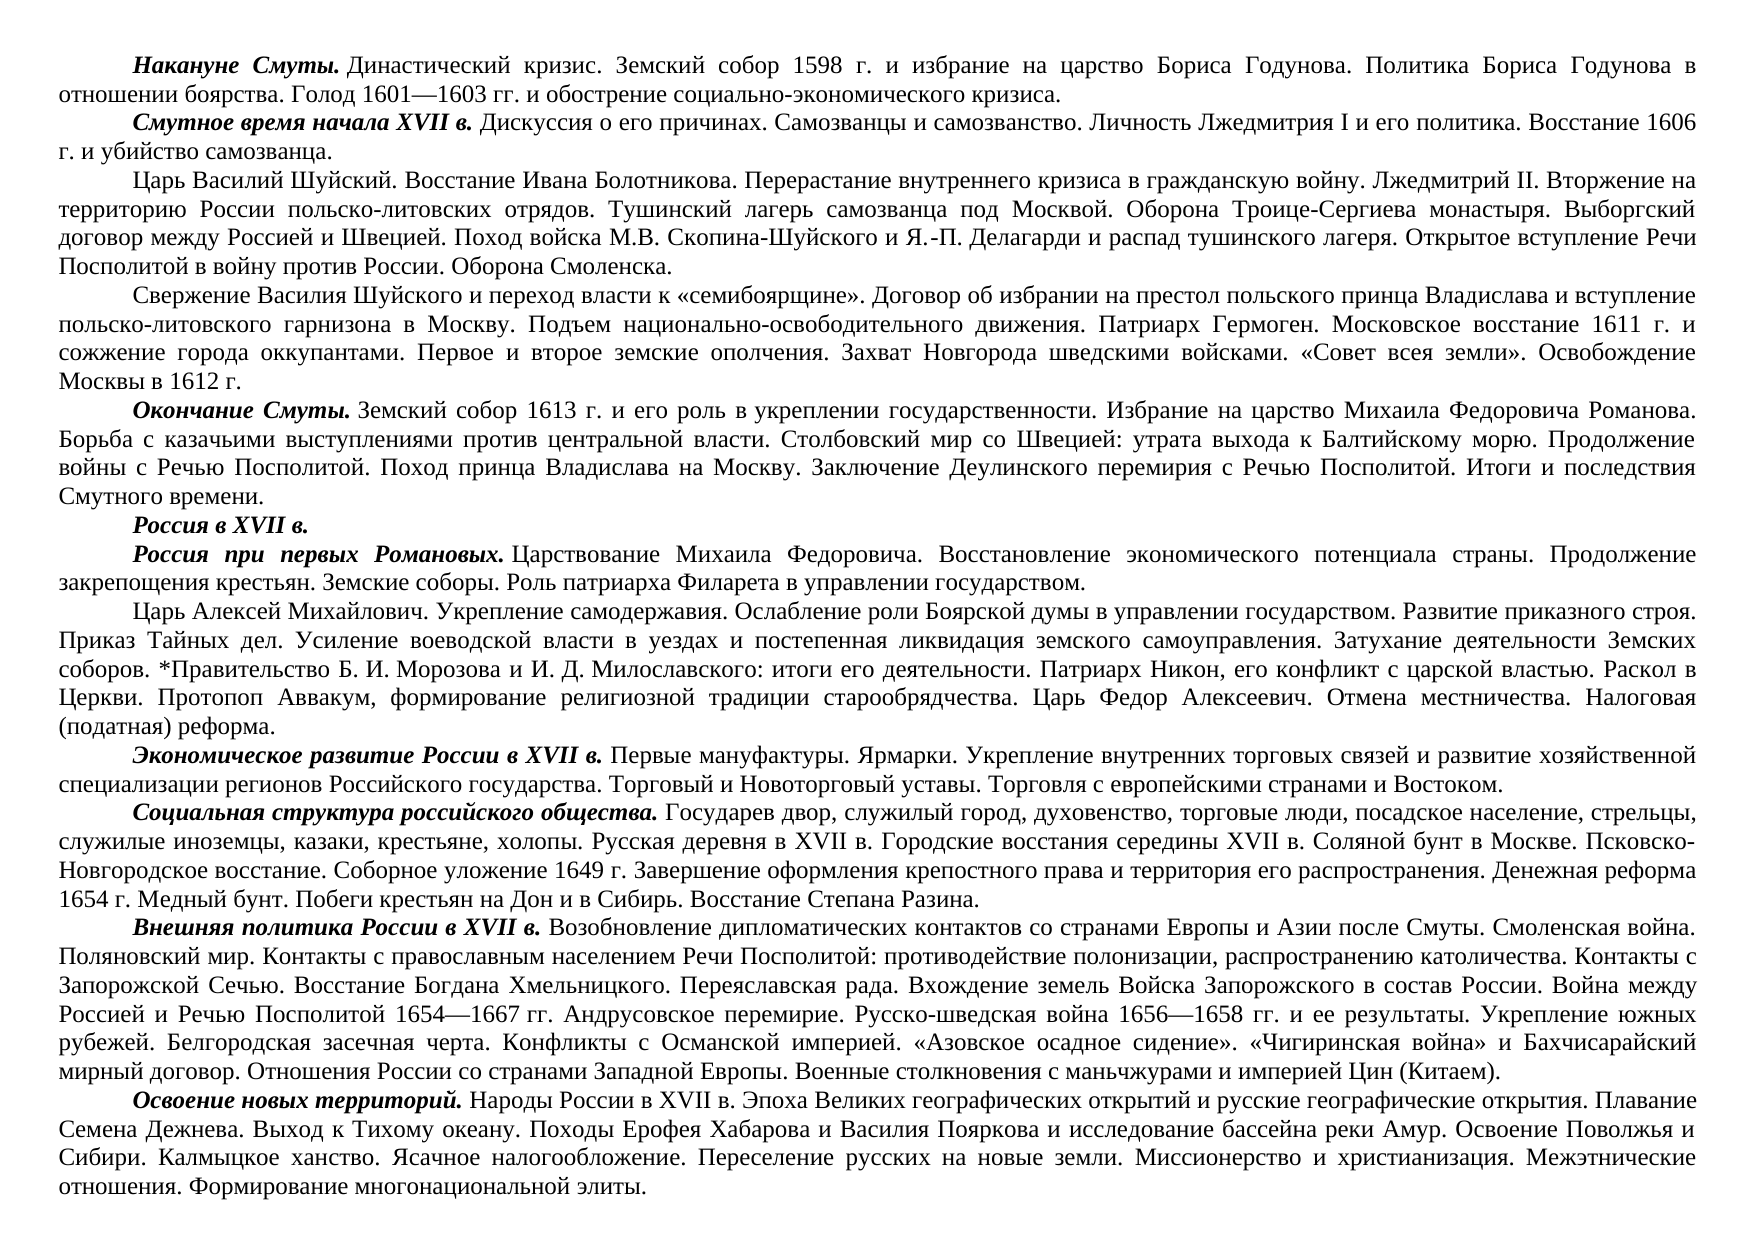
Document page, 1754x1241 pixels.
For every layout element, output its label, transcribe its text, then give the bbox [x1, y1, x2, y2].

text Россия при первых Романовых. Царствование Михаила Федоровича. Восстановление экономического потенциала страны. Продолжение закрепощения крестьян. Земские соборы. Роль патриарха Филарета в управлении государством. [58, 539, 1698, 596]
text Свержение Василия Шуйского и переход власти к «семибоярщине». Договор об избрании на престол польского принца Владислава и вступление польско-литовского гарнизона в Москву. Подъем национально-освободительного движения. Патриарх Гермоген. Московское восстание 1611 г. и сожжение города оккупантами. Первое и второе земские ополчения. Захват Новгорода шведскими войсками. «Совет всея земли». Освобождение Москвы в 1612 г. [58, 280, 1698, 395]
text Внешняя политика России в XVII в. Возобновление дипломатических контактов со странами Европы и Азии после Смуты. Смоленская война. Поляновский мир. Контакты с православным населением Речи Посполитой: противодействие полонизации, распространению католичества. Контакты с Запорожской Сечью. Восстание Богдана Хмельницкого. Переяславская рада. Вхождение земель Войска Запорожского в состав России. Война между Россией и Речью Посполитой 1654—1667 гг. Андрусовское перемирие. Русско-шведская война 1656—1658 гг. и ее результаты. Укрепление южных рубежей. Белгородская засечная черта. Конфликты с Османской империей. «Азовское осадное сидение». «Чигиринская война» и Бахчисарайский мирный договор. Отношения России со странами Западной Европы. Военные столкновения с маньчжурами и империей Цин (Китаем). [58, 912, 1698, 1085]
text Смутное время начала XVII в. Дискуссия о его причинах. Самозванцы и самозванство. Личность Лжедмитрия I и его политика. Восстание 1606 г. и убийство самозванца. [58, 107, 1698, 165]
text Россия в XVII в. [58, 510, 1698, 539]
text Экономическое развитие России в XVII в. Первые мануфактуры. Ярмарки. Укрепление внутренних торговых связей и развитие хозяйственной специализации регионов Российского государства. Торговый и Новоторговый уставы. Торговля с европейскими странами и Востоком. [58, 740, 1698, 797]
text Накануне Смуты. Династический кризис. Земский собор 1598 г. и избрание на царство Бориса Годунова. Политика Бориса Годунова в отношении боярства. Голод 1601—1603 гг. и обострение социально-экономического кризиса. [58, 50, 1698, 107]
text Социальная структура российского общества. Государев двор, служилый город, духовенство, торговые люди, посадское население, стрельцы, служилые иноземцы, казаки, крестьяне, холопы. Русская деревня в XVII в. Городские восстания середины XVII в. Соляной бунт в Москве. Псковско-Новгородское восстание. Соборное уложение 1649 г. Завершение оформления крепостного права и территория его распространения. Денежная реформа 1654 г. Медный бунт. Побеги крестьян на Дон и в Сибирь. Восстание Степана Разина. [58, 797, 1698, 912]
text Царь Василий Шуйский. Восстание Ивана Болотникова. Перерастание внутреннего кризиса в гражданскую войну. Лжедмитрий II. Вторжение на территорию России польско-литовских отрядов. Тушинский лагерь самозванца под Москвой. Оборона Троице-Сергиева монастыря. Выборгский договор между Россией и Швецией. Поход войска М.В. Скопина-Шуйского и Я.-П. Делагарди и распад тушинского лагеря. Открытое вступление Речи Посполитой в войну против России. Оборона Смоленска. [58, 165, 1698, 280]
text Освоение новых территорий. Народы России в XVII в. Эпоха Великих географических открытий и русские географические открытия. Плавание Семена Дежнева. Выход к Тихому океану. Походы Ерофея Хабарова и Василия Пояркова и исследование бассейна реки Амур. Освоение Поволжья и Сибири. Калмыцкое ханство. Ясачное налогообложение. Переселение русских на новые земли. Миссионерство и христианизация. Межэтнические отношения. Формирование многонациональной элиты. [58, 1085, 1698, 1200]
text Царь Алексей Михайлович. Укрепление самодержавия. Ослабление роли Боярской думы в управлении государством. Развитие приказного строя. Приказ Тайных дел. Усиление воеводской власти в уездах и постепенная ликвидация земского самоуправления. Затухание деятельности Земских соборов. *Правительство Б. И. Морозова и И. Д. Милославского: итоги его деятельности. Патриарх Никон, его конфликт с царской властью. Раскол в Церкви. Протопоп Аввакум, формирование религиозной традиции старообрядчества. Царь Федор Алексеевич. Отмена местничества. Налоговая (податная) реформа. [58, 596, 1698, 740]
text Окончание Смуты. Земский собор 1613 г. и его роль в укреплении государственности. Избрание на царство Михаила Федоровича Романова. Борьба с казачьими выступлениями против центральной власти. Столбовский мир со Швецией: утрата выхода к Балтийскому морю. Продолжение войны с Речью Посполитой. Поход принца Владислава на Москву. Заключение Деулинского перемирия с Речью Посполитой. Итоги и последствия Смутного времени. [58, 395, 1698, 510]
